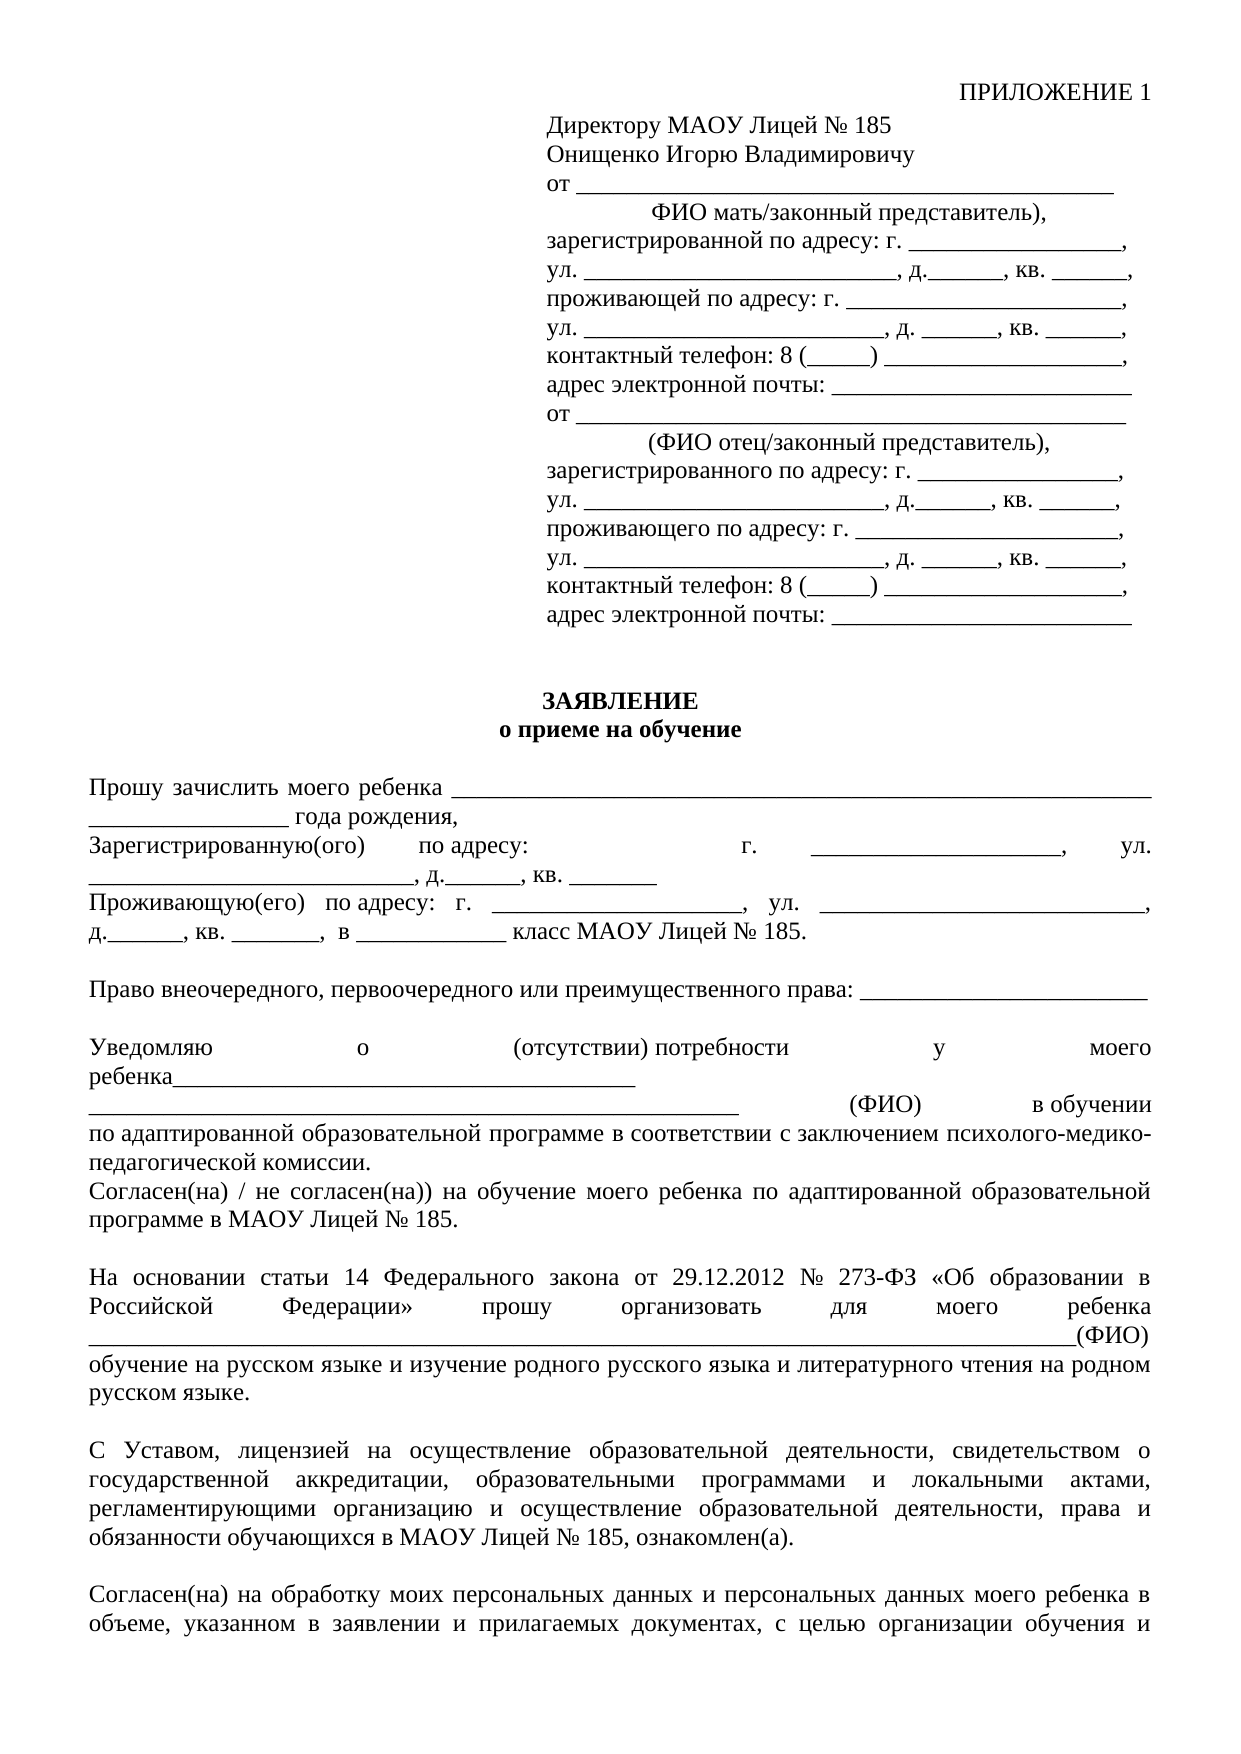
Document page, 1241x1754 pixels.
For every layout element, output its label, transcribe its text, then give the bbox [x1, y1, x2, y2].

text проживающего по адресу: г. _____________________, [546, 513, 1152, 542]
text Проживающую(его) по адресу: г. ____________________, ул. __________________________, д.______, кв. _______, в ____________ класс МАОУ Лицей № 185. [89, 887, 1152, 945]
text Право внеочередного, первоочередного или преимущественного права: _______________________ [89, 974, 1152, 1003]
text Согласен(на) / не согласен(на)) на обучение моего ребенка по адаптированной образовательной программе в МАОУ Лицей № 185. [89, 1176, 1152, 1233]
text Зарегистрированную(ого) по адресу: г. ____________________, ул. __________________________, д.______, кв. _______ [89, 830, 1152, 887]
text С Уставом, лицензией на осуществление образовательной деятельности, свидетельством о государственной аккредитации, образовательными программами и локальными актами, регламентирующими организацию и осуществление образовательной деятельности, права и обязанности обучающихся в МАОУ Лицей № 185, ознакомлен(а). [89, 1435, 1152, 1550]
text ЗАЯВЛЕНИЕ о приеме на обучение [89, 686, 1152, 743]
text Уведомляю о (отсутствии) потребности у моего ребенка_____________________________________ [89, 1032, 1152, 1089]
text от ____________________________________________ [546, 398, 1152, 427]
text ____________________________________________________ (ФИО) в обучении по адаптированной образовательной программе в соответствии с заключением психолого-медико-педагогической комиссии. [89, 1089, 1152, 1176]
text зарегистрированной по адресу: г. _________________, ул. _________________________, д.______, кв. ______, проживающей по адресу: г. ______________________, ул. ________________________, д. ______, кв. ______, контактный телефон: 8 (_____) ___________________, адрес электронной почты: ________________________ [546, 225, 1152, 398]
text ФИО мать/законный представитель), [546, 197, 1152, 225]
text адрес электронной почты: ________________________ [546, 599, 1152, 628]
text ПРИЛОЖЕНИЕ 1 [89, 77, 1152, 106]
text ул. ________________________, д.______, кв. ______, [546, 484, 1152, 513]
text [89, 1579, 1152, 1637]
text ул. ________________________, д. ______, кв. ______, [546, 542, 1152, 570]
text На основании статьи 14 Федерального закона от 29.12.2012 № 273-ФЗ «Об образовании в Российской Федерации» прошу организовать для моего ребенка _______________________________________________________________________________(ФИО) обучение на русском языке и изучение родного русского языка и литературного чтения на родном русском языке. [89, 1262, 1152, 1406]
text зарегистрированного по адресу: г. ________________, [546, 455, 1152, 484]
text контактный телефон: 8 (_____) ___________________, [546, 570, 1152, 599]
text Прошу зачислить моего ребенка ________________________________________________________ ________________ года рождения, [89, 772, 1152, 830]
text Директору МАОУ Лицей № 185 Онищенко Игорю Владимировичу от ___________________________________________ [546, 110, 1152, 197]
text (ФИО отец/законный представитель), [546, 427, 1152, 455]
